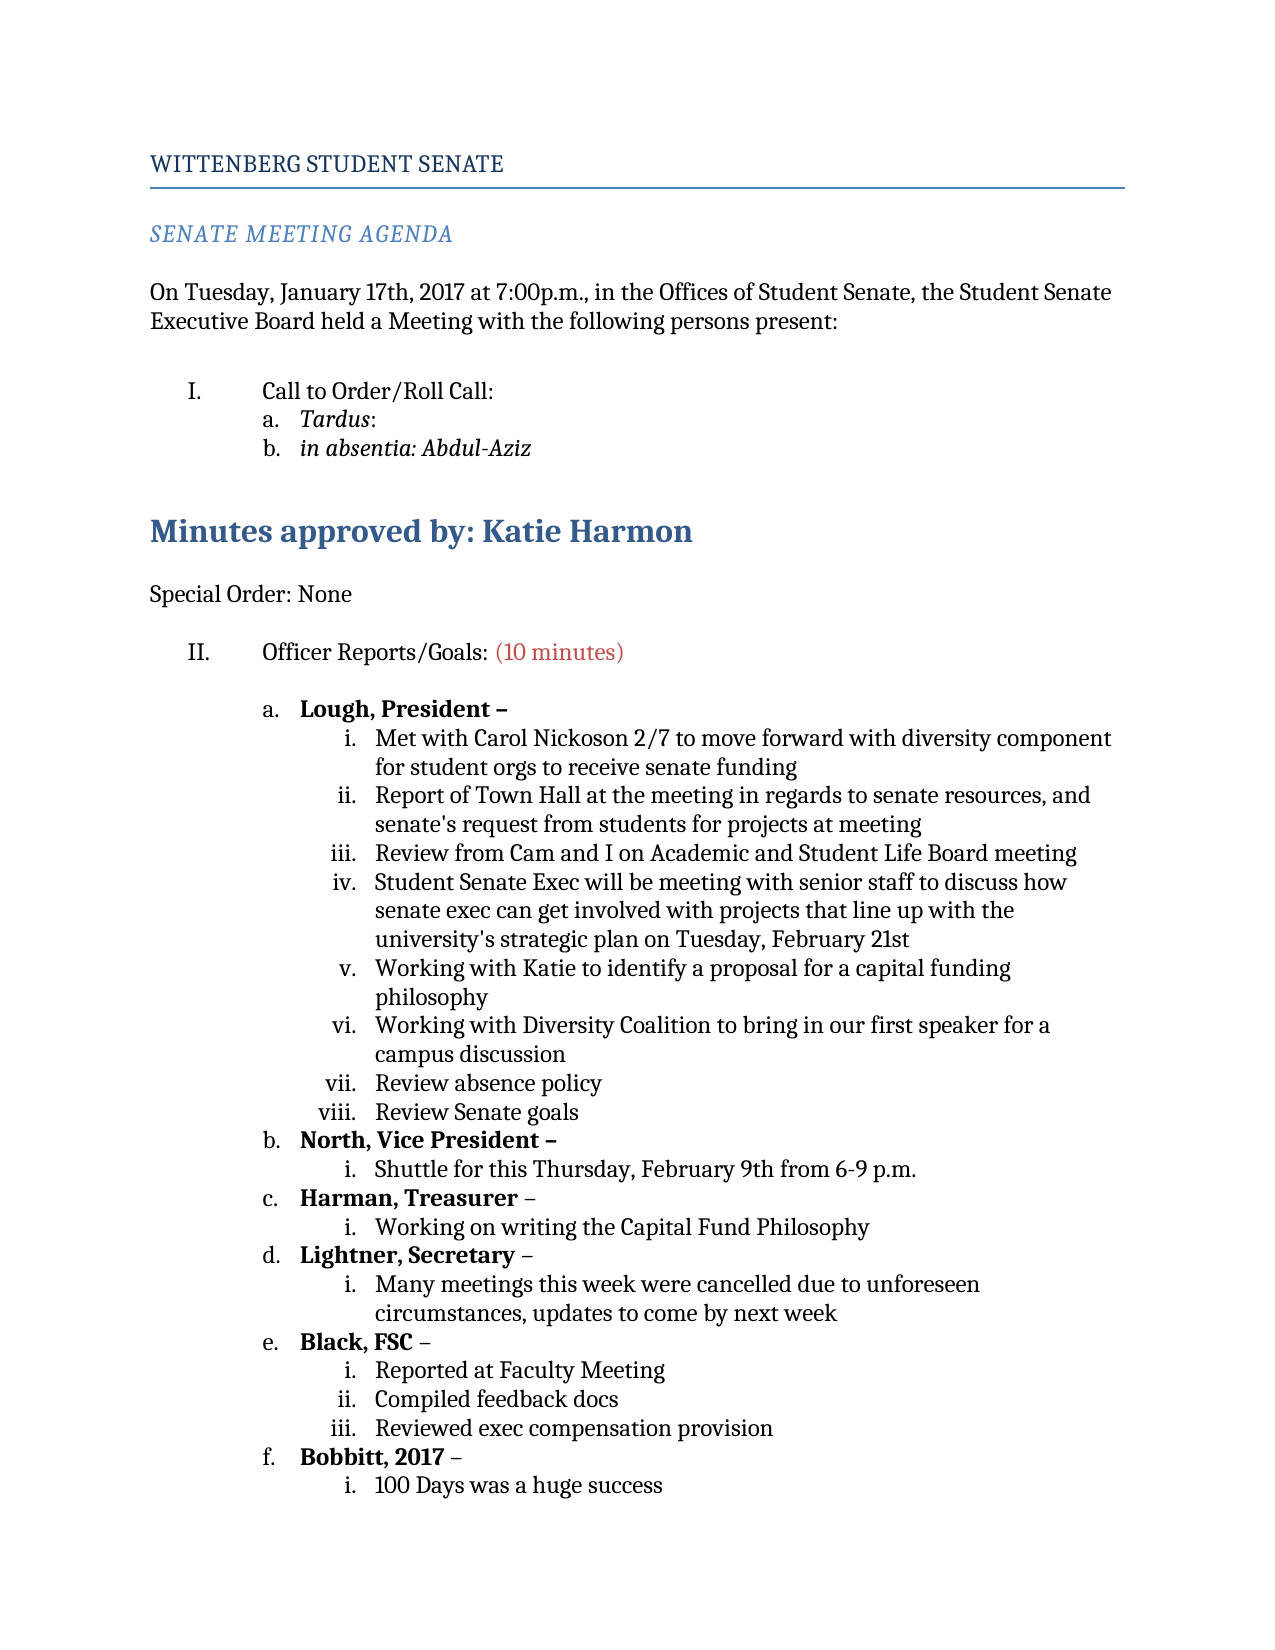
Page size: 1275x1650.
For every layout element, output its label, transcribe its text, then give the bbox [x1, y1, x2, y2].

list Harman, Treasurer – [262, 1184, 1125, 1212]
list Review from Cam and I on Academic and Student Life Board meeting [356, 839, 1125, 867]
list Reviewed exec compensation provision [356, 1414, 1125, 1442]
list Many meetings this week were cancelled due to unforeseen circumstances, updates to come by next week [356, 1270, 1125, 1327]
list Reported at Faculty Meeting [356, 1356, 1125, 1385]
list Compiled feedback docs [356, 1385, 1125, 1414]
list in absentia: Abdul-Aziz [262, 434, 1125, 463]
text On Tuesday, January 17th, 2017 at 7:00p.m., in the Offices of Student Senate, the Student Senate Executive Board held a Meeting with the following persons present: [150, 278, 1125, 335]
list Met with Carol Nickoson 2/7 to move forward with diversity component for student orgs to receive senate funding [356, 724, 1125, 781]
list Working on writing the Capital Fund Philosophy [356, 1212, 1125, 1241]
list Lightner, Secretary – [262, 1241, 1125, 1270]
list Call to Order/Roll Call: [187, 377, 1125, 405]
list Shuttle for this Thursday, February 9th from 6-9 p.m. [356, 1155, 1125, 1184]
list 100 Days was a huge success [356, 1471, 1125, 1500]
list North, Vice President – [262, 1126, 1125, 1155]
list Working with Katie to identify a proposal for a capital funding philosophy [356, 954, 1125, 1011]
subtitle Minutes approved by: Katie Harmon [150, 513, 1125, 551]
list Black, FSC – [262, 1327, 1125, 1356]
list Bobbitt, 2017 – [262, 1442, 1125, 1471]
list Student Senate Exec will be meeting with senior staff to discuss how senate exec can get involved with projects that line up with the university's strategic plan on Tuesday, February 21st [356, 867, 1125, 954]
list Tardus: [262, 405, 1125, 434]
subtitle SENATE MEETING AGENDA [150, 220, 1125, 249]
title WITTENBERG STUDENT SENATE [150, 150, 1125, 187]
text Special Order: None [150, 580, 1125, 609]
list Lough, President – [262, 695, 1125, 724]
list Review absence policy [356, 1069, 1125, 1097]
list Officer Reports/Goals: (10 minutes) [187, 637, 1125, 666]
list Report of Town Hall at the meeting in regards to senate resources, and senate's request from students for projects at meeting [356, 781, 1125, 839]
list Working with Diversity Coalition to bring in our first speaker for a campus discussion [356, 1011, 1125, 1069]
list Review Senate goals [356, 1097, 1125, 1126]
